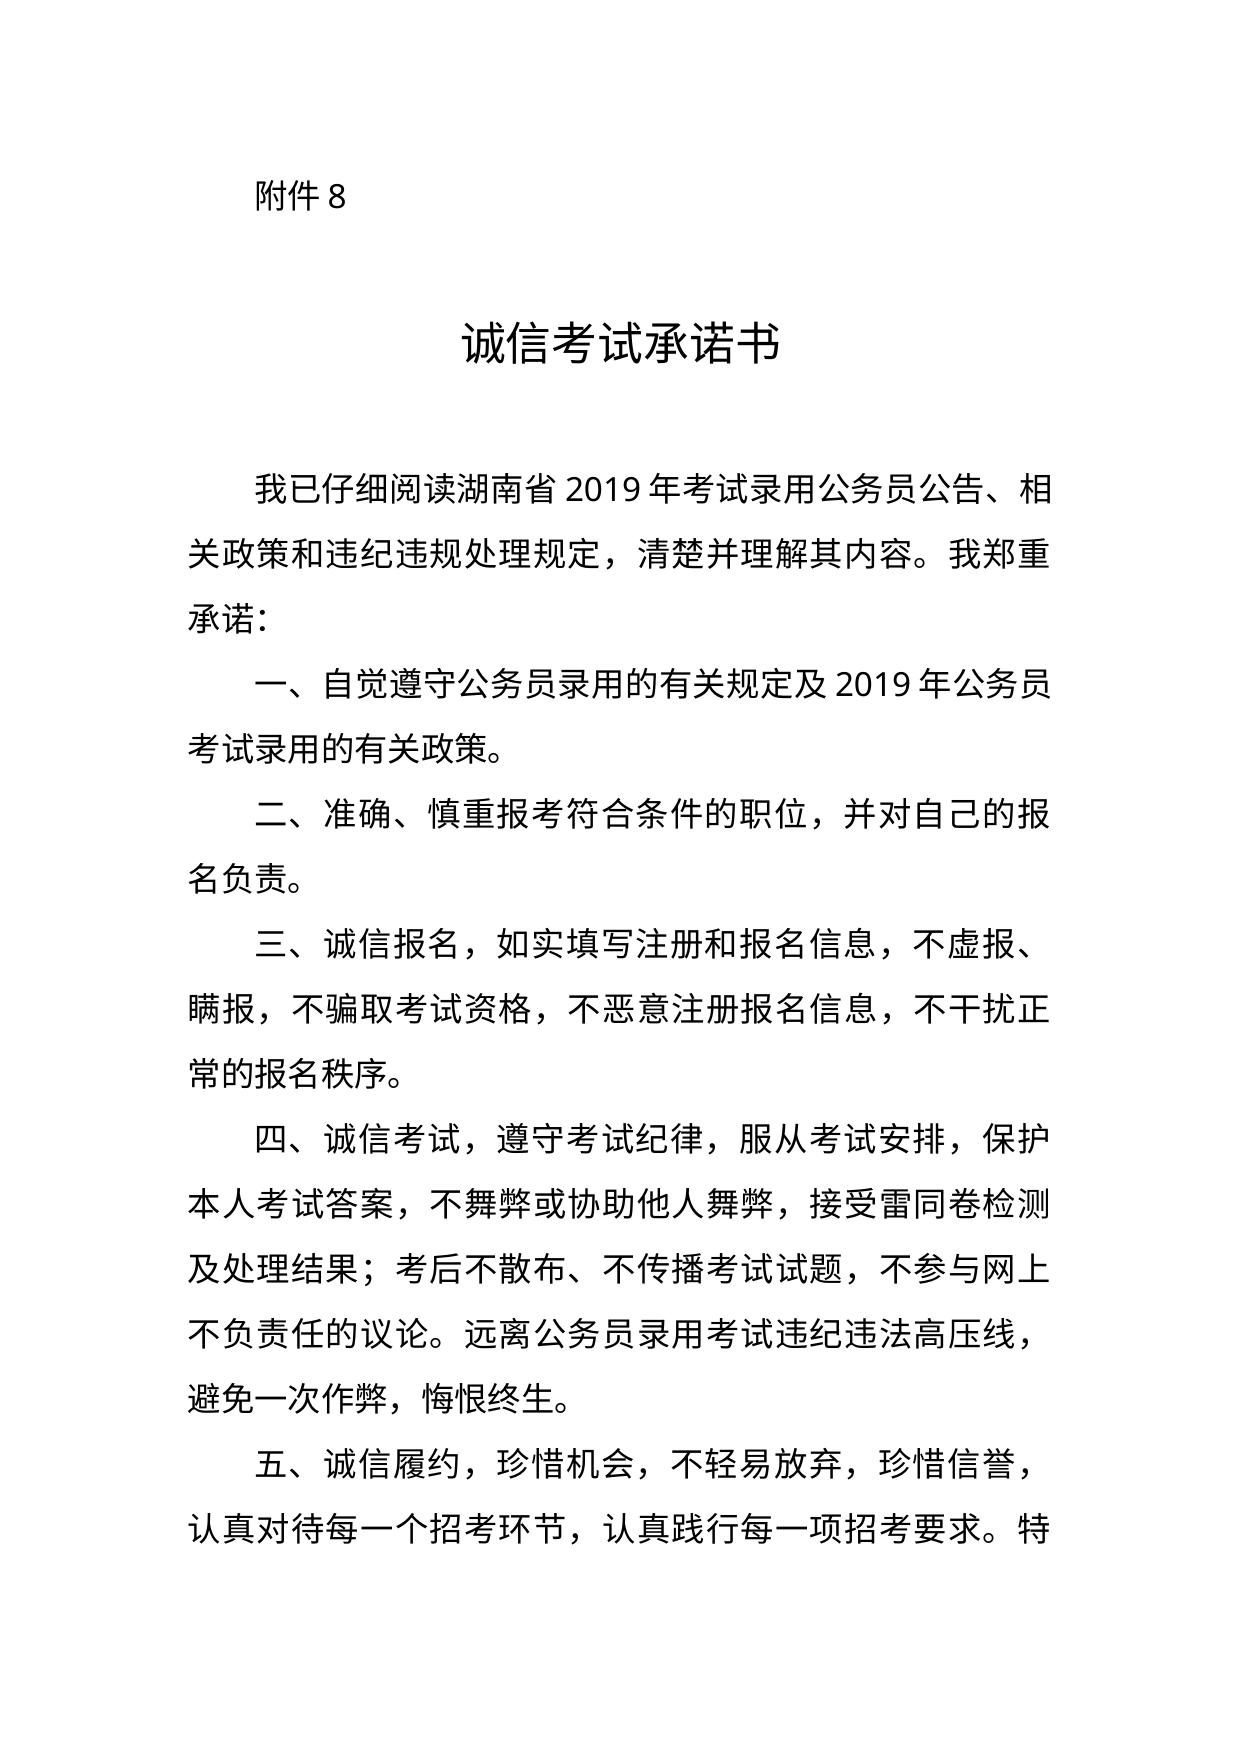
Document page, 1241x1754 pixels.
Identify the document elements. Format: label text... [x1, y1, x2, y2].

text 四、诚信考试，遵守考试纪律，服从考试安排，保护本人考试答案，不舞弊或协助他人舞弊，接受雷同卷检测及处理结果；考后不散布、不传播考试试题，不参与网上不负责任的议论。远离公务员录用考试违纪违法高压线，避免一次作弊，悔恨终生。 [187, 1104, 1053, 1429]
text 一、自觉遵守公务员录用的有关规定及2019年公务员考试录用的有关政策。 [187, 649, 1053, 779]
text 诚信考试承诺书 [187, 292, 1053, 389]
text 附件8 [187, 162, 1053, 227]
text 三、诚信报名，如实填写注册和报名信息，不虚报、瞒报，不骗取考试资格，不恶意注册报名信息，不干扰正常的报名秩序。 [187, 909, 1053, 1104]
text 二、准确、慎重报考符合条件的职位，并对自己的报名负责。 [187, 779, 1053, 909]
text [187, 1429, 1053, 1559]
text 我已仔细阅读湖南省2019年考试录用公务员公告、相关政策和违纪违规处理规定，清楚并理解其内容。我郑重承诺： [187, 454, 1053, 649]
